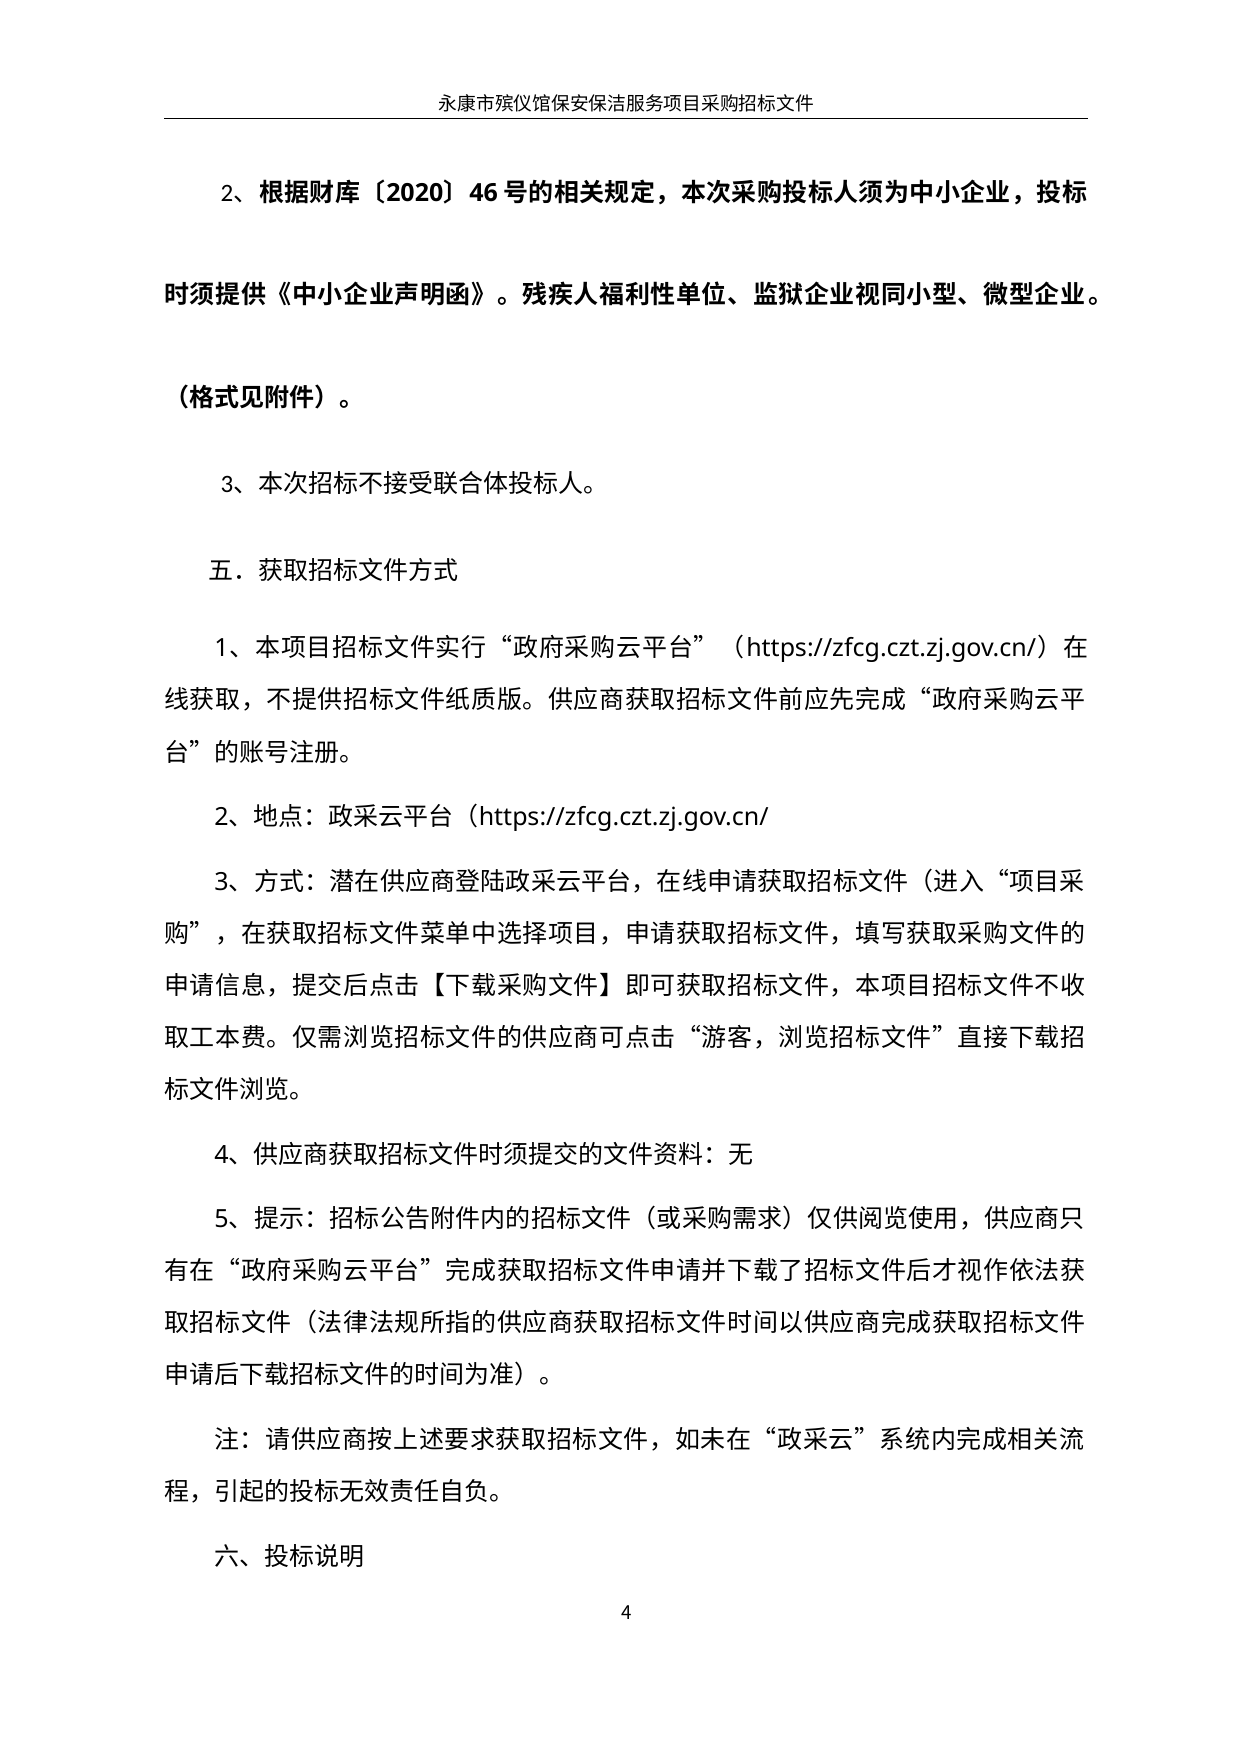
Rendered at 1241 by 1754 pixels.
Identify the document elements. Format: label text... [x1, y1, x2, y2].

text 2、地点：政采云平台（https://zfcg.czt.zj.gov.cn/ [164, 784, 1088, 836]
text 4、供应商获取招标文件时须提交的文件资料：无 [164, 1121, 1088, 1173]
text 1、本项目招标文件实行“政府采购云平台”（https://zfcg.czt.zj.gov.cn/）在线获取，不提供招标文件纸质版。供应商获取招标文件前应先完成“政府采购云平台”的账号注册。 [164, 615, 1088, 771]
text 3、方式：潜在供应商登陆政采云平台，在线申请获取招标文件（进入“项目采购”，在获取招标文件菜单中选择项目，申请获取招标文件，填写获取采购文件的申请信息，提交后点击【下载采购文件】即可获取招标文件，本项目招标文件不收取工本费。仅需浏览招标文件的供应商可点击“游客，浏览招标文件”直接下载招标文件浏览。 [164, 848, 1088, 1109]
text 5、提示：招标公告附件内的招标文件（或采购需求）仅供阅览使用，供应商只有在“政府采购云平台”完成获取招标文件申请并下载了招标文件后才视作依法获取招标文件（法律法规所指的供应商获取招标文件时间以供应商完成获取招标文件申请后下载招标文件的时间为准）。 [164, 1186, 1088, 1394]
text 3、本次招标不接受联合体投标人。 [164, 448, 1088, 516]
text 五．获取招标文件方式 [164, 534, 1088, 603]
text 注：请供应商按上述要求获取招标文件，如未在“政采云”系统内完成相关流程，引起的投标无效责任自负。 [164, 1407, 1088, 1511]
text 六、投标说明 [164, 1523, 1088, 1576]
text 2、根据财库〔2020〕46号的相关规定，本次采购投标人须为中小企业，投标时须提供《中小企业声明函》。残疾人福利性单位、监狱企业视同小型、微型企业。（格式见附件）。 [164, 156, 1088, 430]
